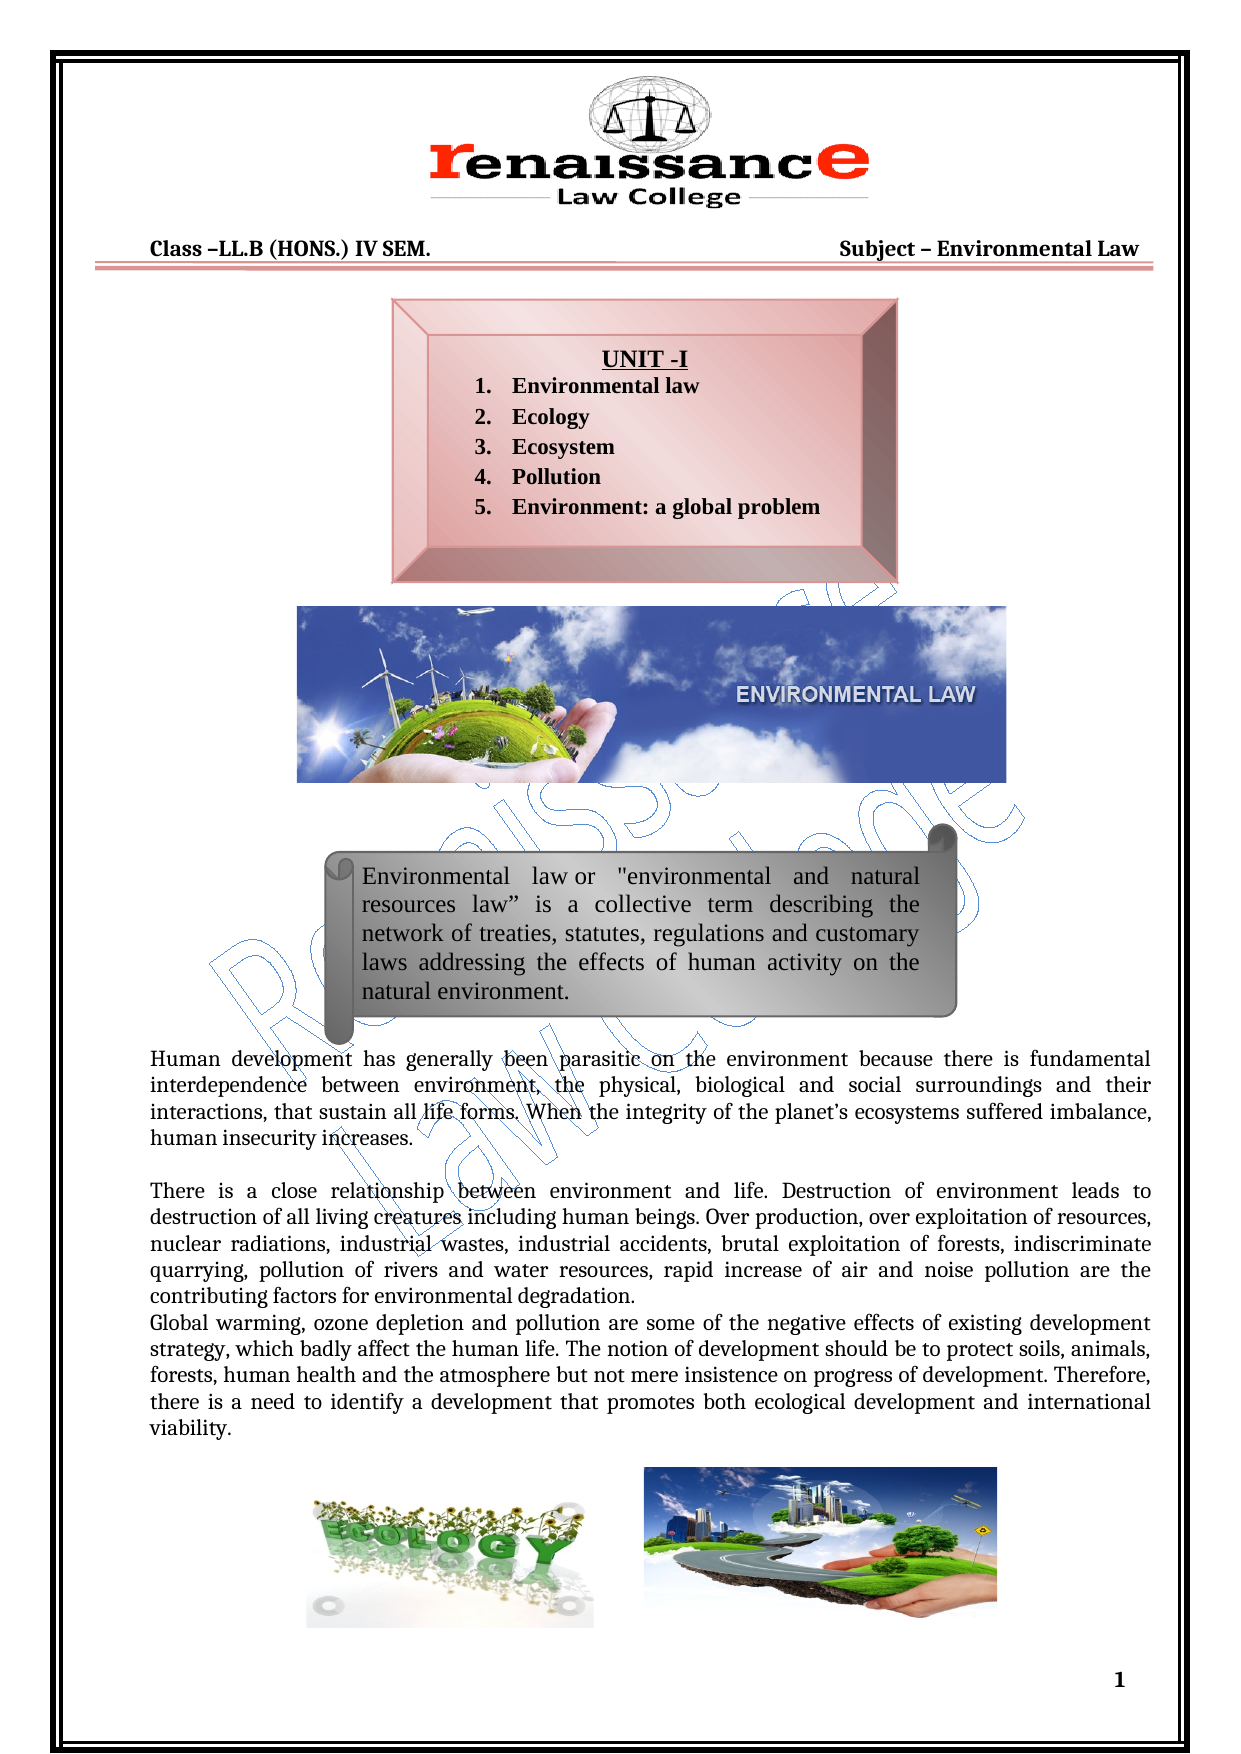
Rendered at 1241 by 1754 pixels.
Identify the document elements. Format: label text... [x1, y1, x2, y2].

text Global warming, ozone depletion and pollution are some of the negative effects of existing development strategy, which badly affect the human life. The notion of development should be to protect soils, animals, forests, human health and the atmosphere but not mere insistence on progress of development. Therefore, there is a need to identify a development that promotes both ecological development and international viability. [150, 1309, 1153, 1441]
picture [406, 75, 897, 209]
picture [306, 1490, 594, 1628]
text There is a close relationship between environment and life. Destruction of environment leads to destruction of all living creatures including human beings. Over production, over exploitation of resources, nuclear radiations, industrial wastes, industrial accidents, brutal exploitation of forests, indiscriminate quarrying, pollution of rivers and water resources, rapid increase of air and noise pollution are the contributing factors for environmental degradation. [150, 1178, 1153, 1309]
picture [296, 606, 1007, 783]
text Human development has generally been parasitic on the environment because there is fundamental interdependence between environment, the physical, biological and social surroundings and their interactions, that sustain all life forms. When the integrity of the planet’s ecosystems suffered imbalance, human insecurity increases. [150, 1046, 1153, 1151]
picture [643, 1467, 998, 1628]
